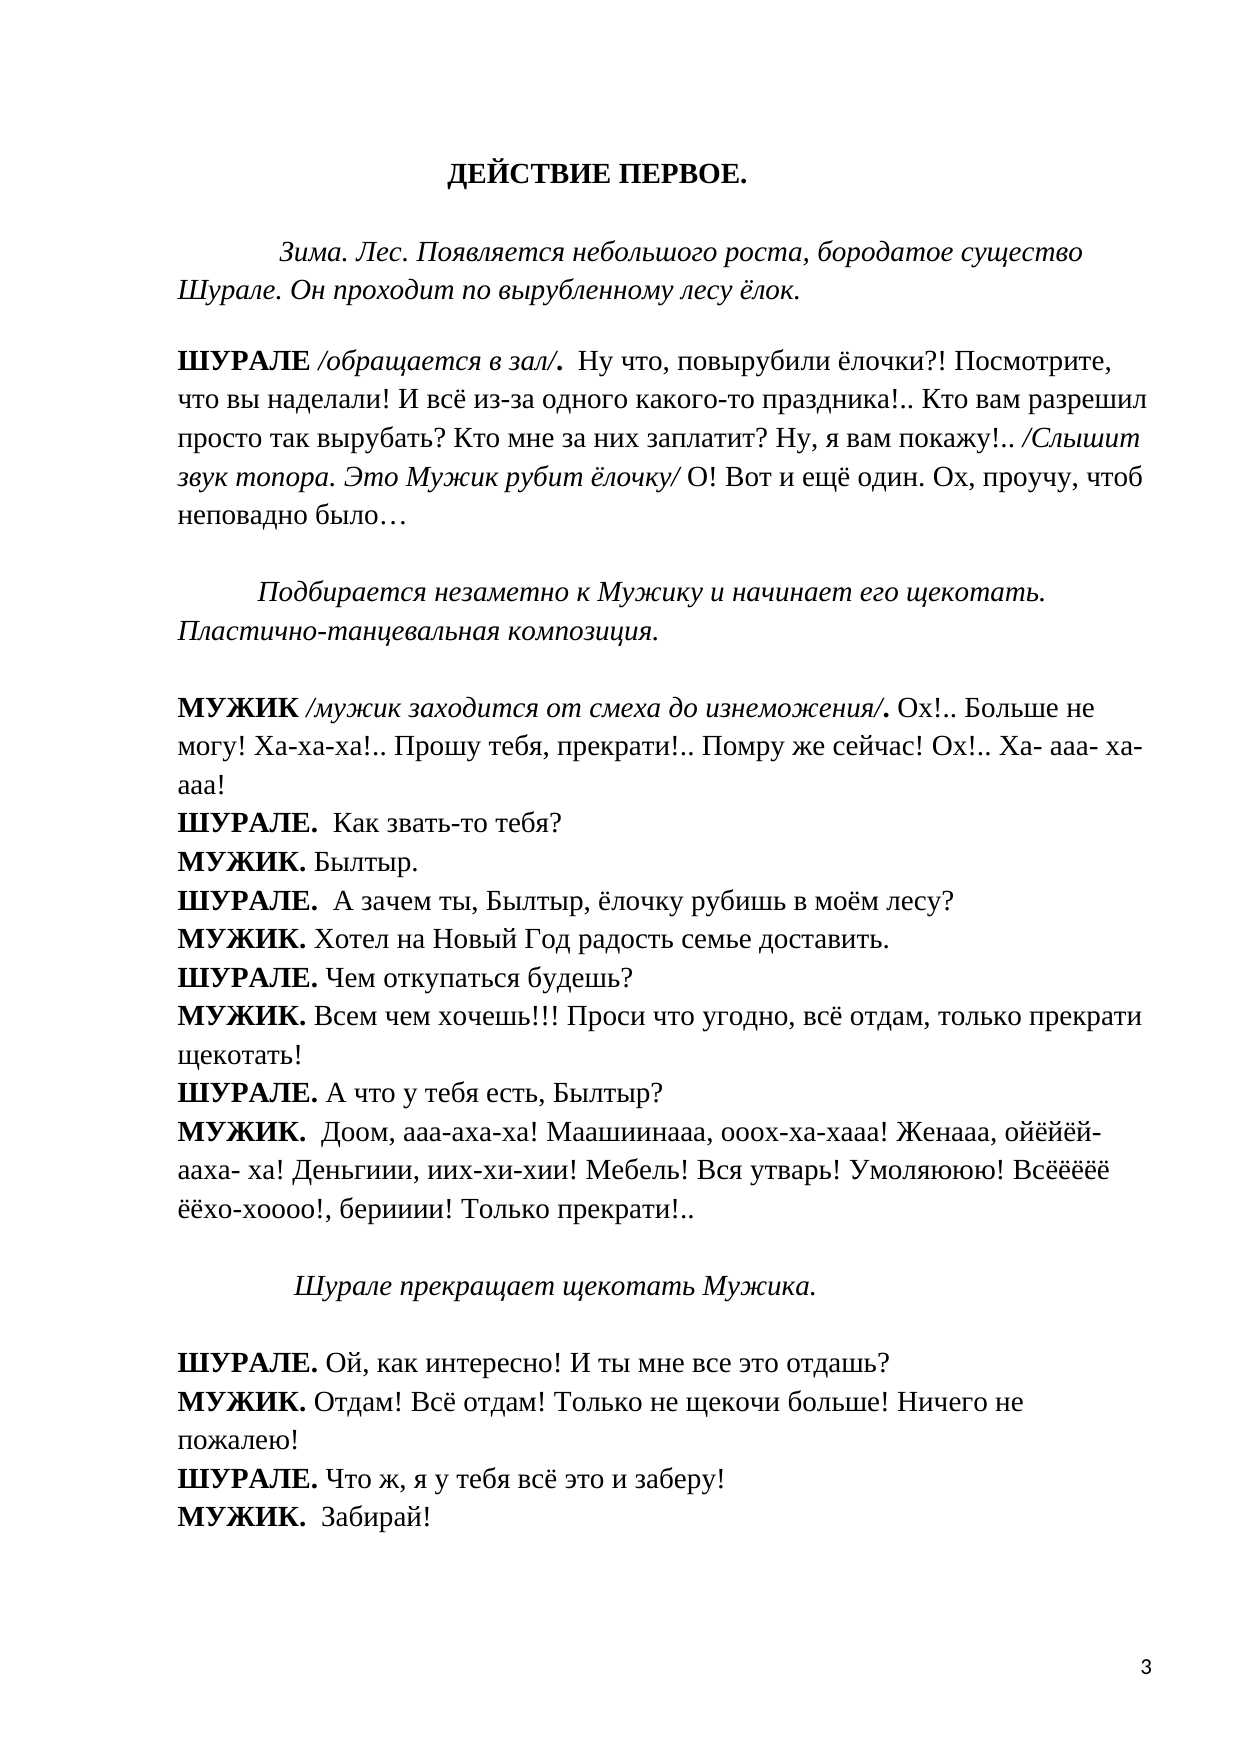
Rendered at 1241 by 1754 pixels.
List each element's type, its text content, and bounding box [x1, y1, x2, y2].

text ДЕЙСТВИЕ ПЕРВОЕ. [177, 157, 1152, 190]
text МУЖИК. Всем чем хочешь!!! Проси что угодно, всё отдам, только прекрати щекотать! [177, 998, 1152, 1070]
text Шурале прекращает щекотать Мужика. [177, 1268, 1152, 1302]
text Подбирается незаметно к Мужику и начинает его щекотать. Пластично-танцевальная композиция. [177, 574, 1152, 646]
text ШУРАЛЕ. Чем откупаться будешь? [177, 960, 1152, 993]
text ШУРАЛЕ. Что ж, я у тебя всё это и заберу! [177, 1461, 1152, 1494]
text ШУРАЛЕ. А зачем ты, Былтыр, ёлочку рубишь в моём лесу? [177, 883, 1152, 916]
text ШУРАЛЕ /обращается в зал/. Ну что, повырубили ёлочки?! Посмотрите, что вы наделали! И всё из-за одного какого-то праздника!.. Кто вам разрешил просто так вырубать? Кто мне за них заплатит? Ну, я вам покажу!.. /Слышит звук топора. Это Мужик рубит ёлочку/ О! Вот и ещё один. Ох, проучу, чтоб неповадно было… [177, 343, 1152, 531]
text Зима. Лес. Появляется небольшого роста, бородатое существо Шурале. Он проходит по вырубленному лесу ёлок. [177, 234, 1152, 306]
text МУЖИК. Доом, ааа-аха-ха! Маашиинааа, ооох-ха-хааа! Женааа, ойёйёй- ааха- ха! Деньгиии, иих-хи-хии! Мебель! Вся утварь! Умоляююю! Всёёёёё ёёхо-хоооо!, берииии! Только прекрати!.. [177, 1114, 1152, 1224]
text МУЖИК. Забирай! [177, 1499, 1152, 1533]
text МУЖИК. Былтыр. [177, 844, 1152, 878]
text МУЖИК. Хотел на Новый Год радость семье доставить. [177, 921, 1152, 955]
text МУЖИК /мужик заходится от смеха до изнеможения/. Ох!.. Больше не могу! Ха-ха-ха!.. Прошу тебя, прекрати!.. Помру же сейчас! Ох!.. Ха- ааа- ха-ааа! [177, 690, 1152, 801]
text ШУРАЛЕ. А что у тебя есть, Былтыр? [177, 1075, 1152, 1109]
text ШУРАЛЕ. Ой, как интересно! И ты мне все это отдашь? [177, 1345, 1152, 1379]
text МУЖИК. Отдам! Всё отдам! Только не щекочи больше! Ничего не пожалею! [177, 1384, 1152, 1456]
text ШУРАЛЕ. Как звать-то тебя? [177, 806, 1152, 839]
